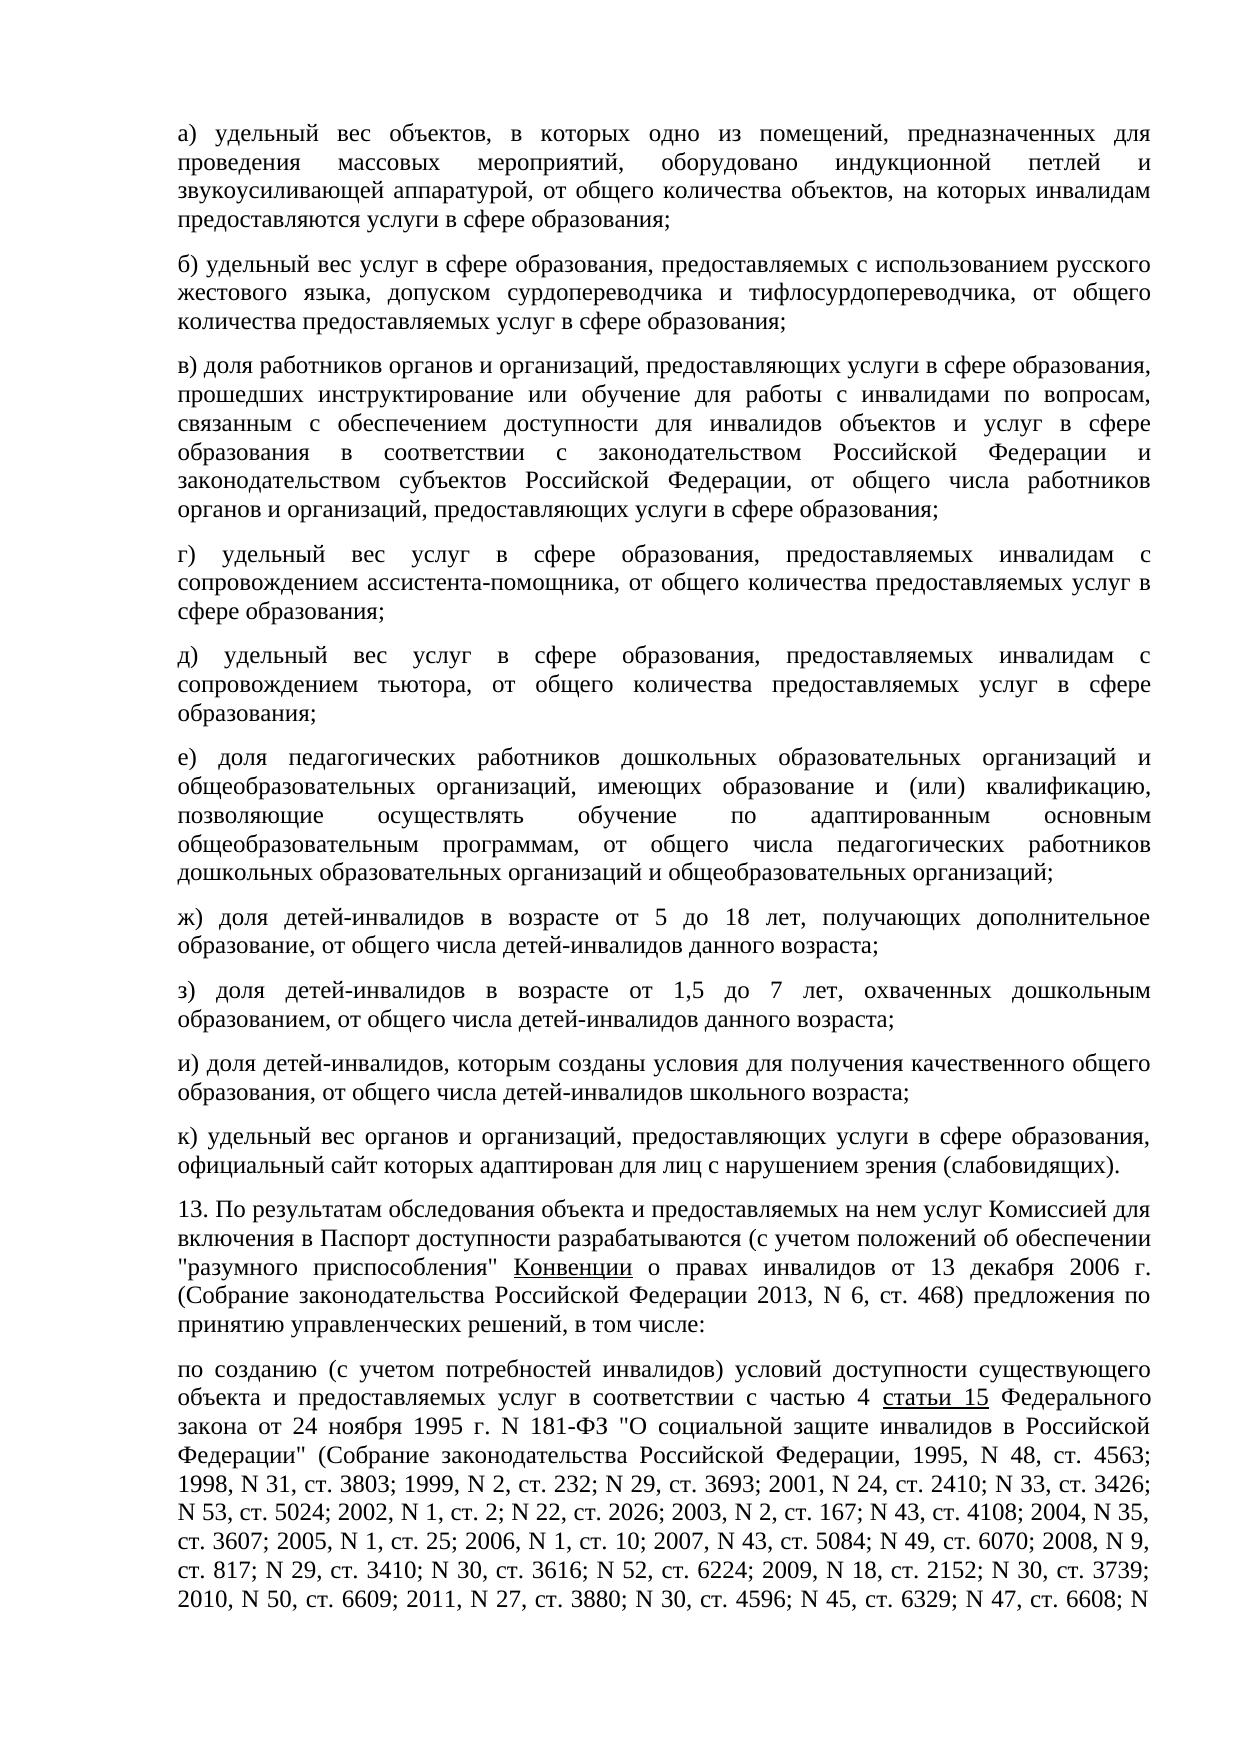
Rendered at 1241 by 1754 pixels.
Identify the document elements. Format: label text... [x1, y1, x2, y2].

text а) удельный вес объектов, в которых одно из помещений, предназначенных для проведения массовых мероприятий, оборудовано индукционной петлей и звукоусиливающей аппаратурой, от общего количества объектов, на которых инвалидам предоставляются услуги в сфере образования; [177, 118, 1152, 233]
text в) доля работников органов и организаций, предоставляющих услуги в сфере образования, прошедших инструктирование или обучение для работы с инвалидами по вопросам, связанным с обеспечением доступности для инвалидов объектов и услуг в сфере образования в соответствии с законодательством Российской Федерации и законодательством субъектов Российской Федерации, от общего числа работников органов и организаций, предоставляющих услуги в сфере образования; [177, 351, 1152, 523]
text ж) доля детей-инвалидов в возрасте от 5 до 18 лет, получающих дополнительное образование, от общего числа детей-инвалидов данного возраста; [177, 902, 1152, 959]
text б) удельный вес услуг в сфере образования, предоставляемых с использованием русского жестового языка, допуском сурдопереводчика и тифлосурдопереводчика, от общего количества предоставляемых услуг в сфере образования; [177, 249, 1152, 335]
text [177, 1354, 1152, 1612]
text 13. По результатам обследования объекта и предоставляемых на нем услуг Комиссией для включения в Паспорт доступности разрабатываются (с учетом положений об обеспечении "разумного приспособления" Конвенции о правах инвалидов от 13 декабря 2006 г. (Собрание законодательства Российской Федерации 2013, N 6, ст. 468) предложения по принятию управленческих решений, в том числе: [177, 1194, 1152, 1338]
text е) доля педагогических работников дошкольных образовательных организаций и общеобразовательных организаций, имеющих образование и (или) квалификацию, позволяющие осуществлять обучение по адаптированным основным общеобразовательным программам, от общего числа педагогических работников дошкольных образовательных организаций и общеобразовательных организаций; [177, 742, 1152, 886]
text г) удельный вес услуг в сфере образования, предоставляемых инвалидам с сопровождением ассистента-помощника, от общего количества предоставляемых услуг в сфере образования; [177, 539, 1152, 625]
text к) удельный вес органов и организаций, предоставляющих услуги в сфере образования, официальный сайт которых адаптирован для лиц с нарушением зрения (слабовидящих). [177, 1121, 1152, 1179]
text д) удельный вес услуг в сфере образования, предоставляемых инвалидам с сопровождением тьютора, от общего количества предоставляемых услуг в сфере образования; [177, 641, 1152, 727]
text з) доля детей-инвалидов в возрасте от 1,5 до 7 лет, охваченных дошкольным образованием, от общего числа детей-инвалидов данного возраста; [177, 975, 1152, 1032]
text и) доля детей-инвалидов, которым созданы условия для получения качественного общего образования, от общего числа детей-инвалидов школьного возраста; [177, 1048, 1152, 1106]
